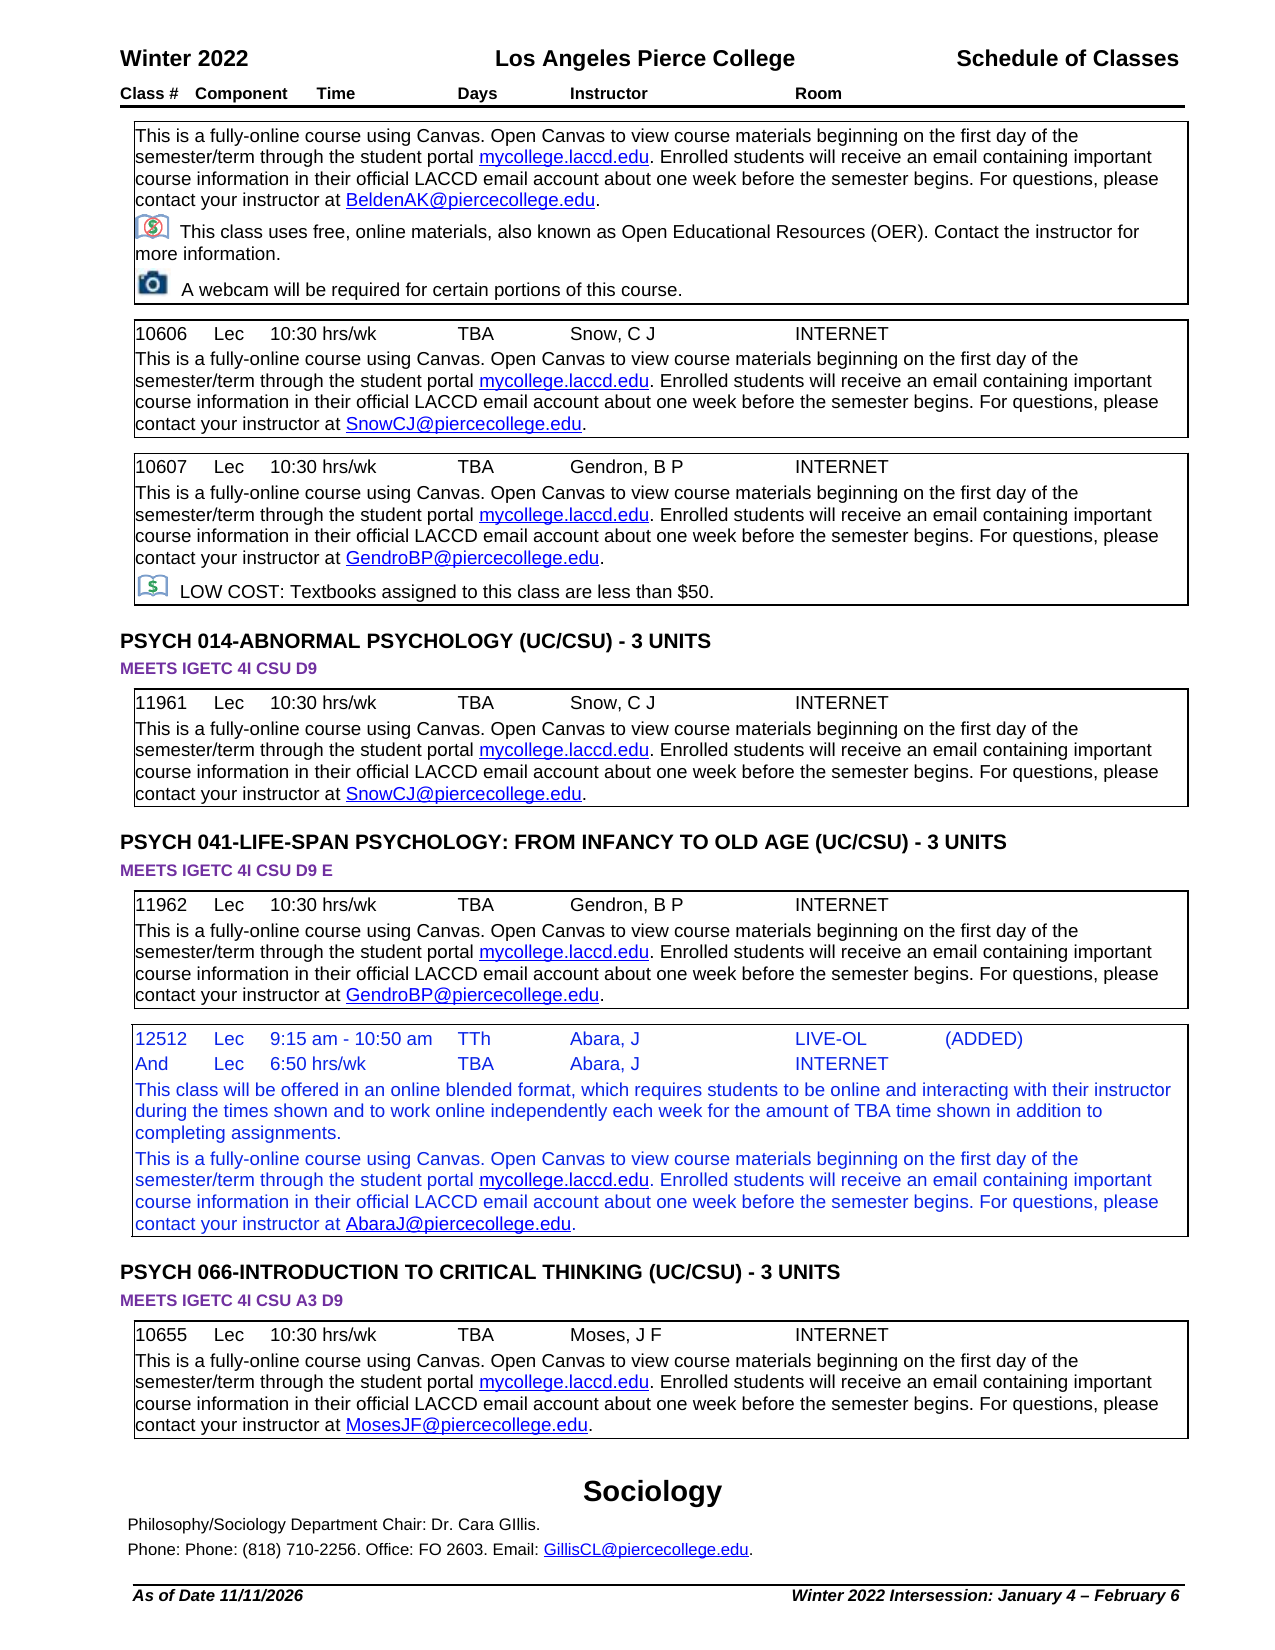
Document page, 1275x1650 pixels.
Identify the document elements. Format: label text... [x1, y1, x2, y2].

text This is a fully-online course using Canvas. Open Canvas to view course materials beginning on the first day of the semester/term through the student portal mycollege.laccd.edu. Enrolled students will receive an email containing important course information in their official LACCD email account about one week before the semester begins. For questions, please contact your instructor at SnowCJ@piercecollege.edu. [135, 344, 1187, 437]
text Philosophy/Sociology Department Chair: Dr. Cara GIllis. [127, 1514, 1185, 1533]
title PSYCH 066-Introduction To Critical Thinking (UC/CSU) - 3 Units [120, 1260, 1185, 1284]
text This class will be offered in an online blended format, which requires students to be online and interacting with their instructor during the times shown and to work online independently each week for the amount of TBA time shown in addition to completing assignments. [133, 1075, 1187, 1143]
text Meets IGETC 4I CSU A3 D9 [120, 1290, 1185, 1309]
text This is a fully-online course using Canvas. Open Canvas to view course materials beginning on the first day of the semester/term through the student portal mycollege.laccd.edu. Enrolled students will receive an email containing important course information in their official LACCD email account about one week before the semester begins. For questions, please contact your instructor at MosesJF@piercecollege.edu. [135, 1346, 1187, 1438]
picture [135, 572, 169, 599]
text This is a fully-online course using Canvas. Open Canvas to view course materials beginning on the first day of the semester/term through the student portal mycollege.laccd.edu. Enrolled students will receive an email containing important course information in their official LACCD email account about one week before the semester begins. For questions, please contact your instructor at GendroBP@piercecollege.edu. [135, 478, 1187, 568]
text 10606 Lec 10:30 hrs/wk TBA Snow, C J INTERNET [135, 321, 1187, 344]
text 10607 Lec 10:30 hrs/wk TBA Gendron, B P INTERNET [135, 454, 1187, 478]
text 10655 Lec 10:30 hrs/wk TBA Moses, J F INTERNET [135, 1322, 1187, 1345]
text This class uses free, online materials, also known as Open Educational Resources (OER). Contact the instructor for more information. [135, 211, 1187, 264]
text 11962 Lec 10:30 hrs/wk TBA Gendron, B P INTERNET [135, 892, 1187, 915]
text Meets IGETC 4I CSU D9 E [120, 860, 1185, 879]
subtitle Sociology [120, 1474, 1185, 1508]
text Phone: Phone: (818) 710-2256. Office: FO 2603. Email: GillisCL@piercecollege.edu. [127, 1540, 1185, 1559]
picture [135, 214, 170, 239]
text This is a fully-online course using Canvas. Open Canvas to view course materials beginning on the first day of the semester/term through the student portal mycollege.laccd.edu. Enrolled students will receive an email containing important course information in their official LACCD email account about one week before the semester begins. For questions, please contact your instructor at AbaraJ@piercecollege.edu. [133, 1144, 1187, 1236]
text 12512 Lec 9:15 am - 10:50 am TTh Abara, J LIVE-OL (ADDED) [133, 1025, 1187, 1049]
text This is a fully-online course using Canvas. Open Canvas to view course materials beginning on the first day of the semester/term through the student portal mycollege.laccd.edu. Enrolled students will receive an email containing important course information in their official LACCD email account about one week before the semester begins. For questions, please contact your instructor at GendroBP@piercecollege.edu. [135, 916, 1187, 1008]
text A webcam will be required for certain portions of this course. [135, 265, 1187, 303]
text Meets IGETC 4I CSU D9 [120, 659, 1185, 678]
text 11961 Lec 10:30 hrs/wk TBA Snow, C J INTERNET [135, 690, 1187, 713]
text This is a fully-online course using Canvas. Open Canvas to view course materials beginning on the first day of the semester/term through the student portal mycollege.laccd.edu. Enrolled students will receive an email containing important course information in their official LACCD email account about one week before the semester begins. For questions, please contact your instructor at SnowCJ@piercecollege.edu. [135, 714, 1187, 806]
title PSYCH 014-Abnormal Psychology (UC/CSU) - 3 Units [120, 628, 1185, 652]
picture [135, 268, 171, 297]
text And Lec 6:50 hrs/wk TBA Abara, J INTERNET [133, 1049, 1187, 1074]
title PSYCH 041-Life-Span Psychology: From Infancy To Old Age (UC/CSU) - 3 Units [120, 830, 1185, 854]
text LOW COST: Textbooks assigned to this class are less than $50. [135, 569, 1187, 604]
